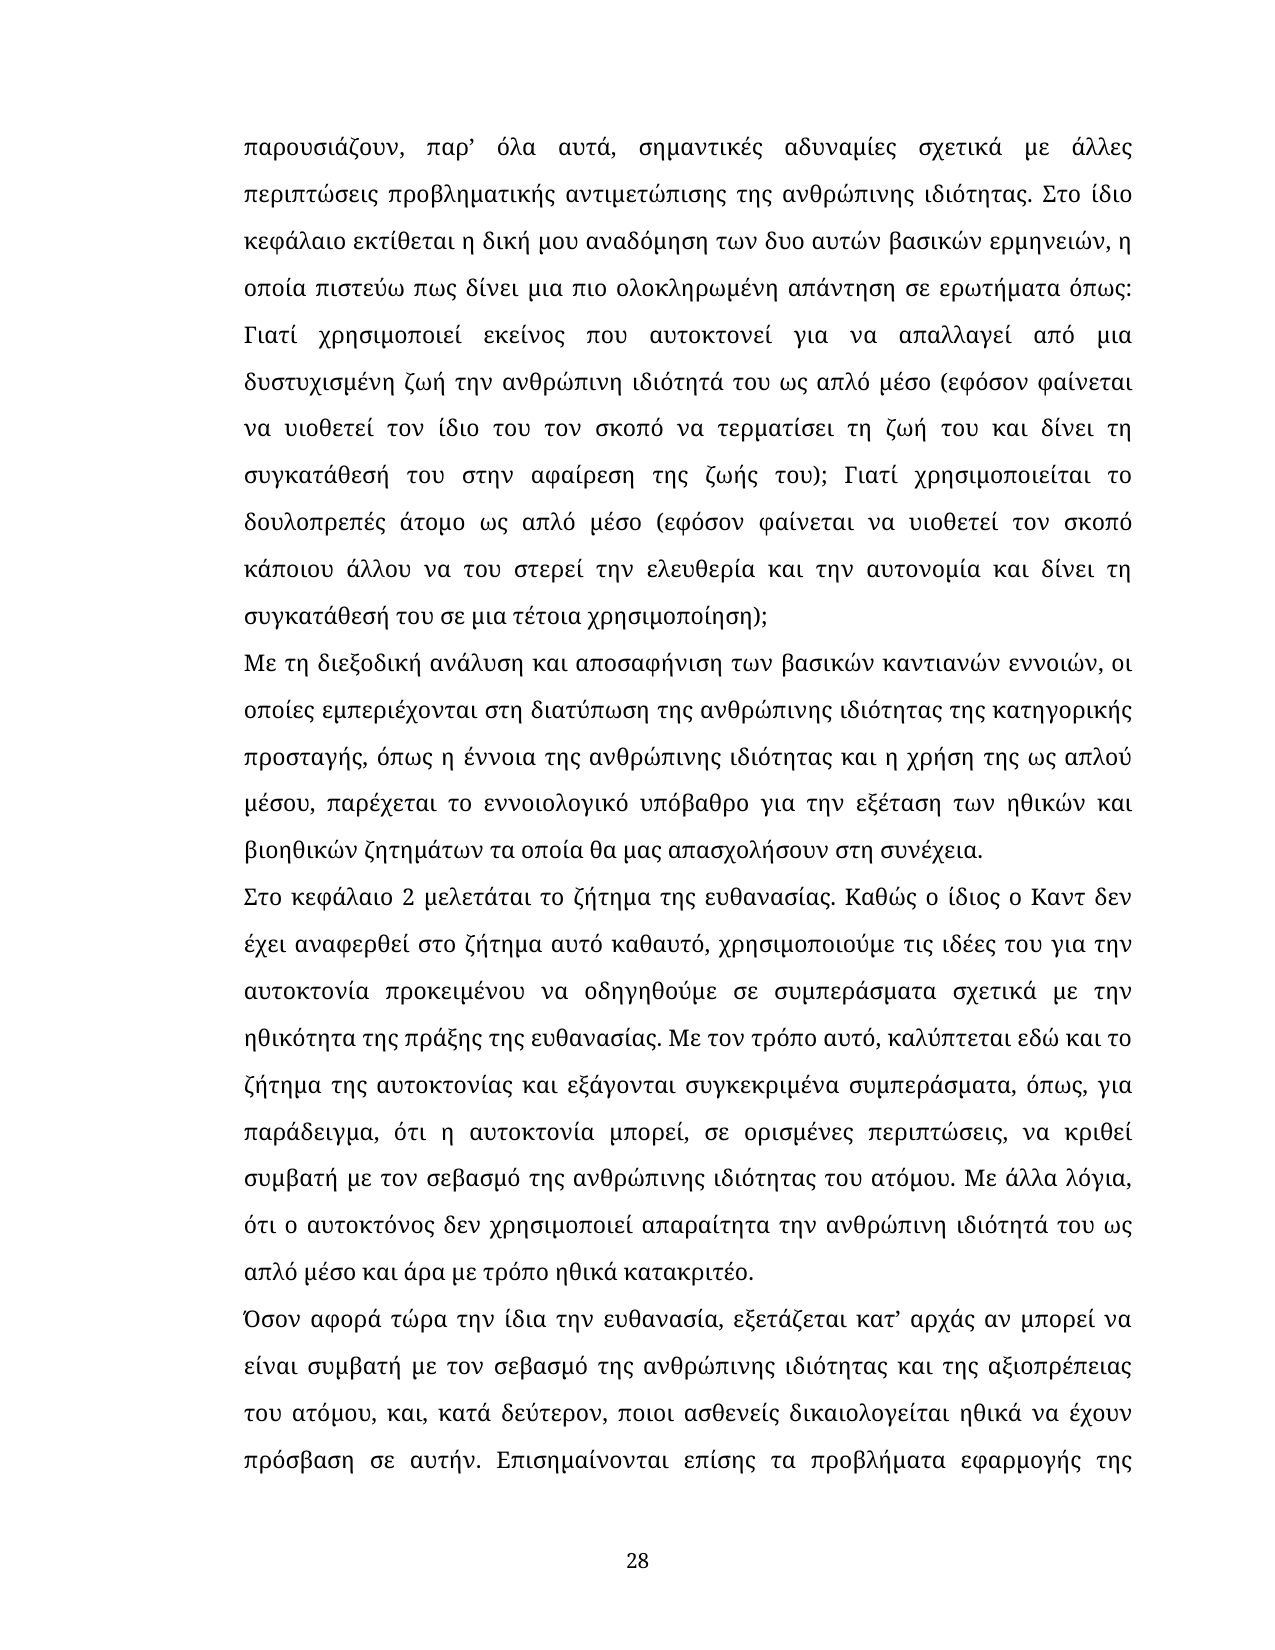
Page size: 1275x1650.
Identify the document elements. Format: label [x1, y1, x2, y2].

table_header [138, 131, 1145, 1475]
